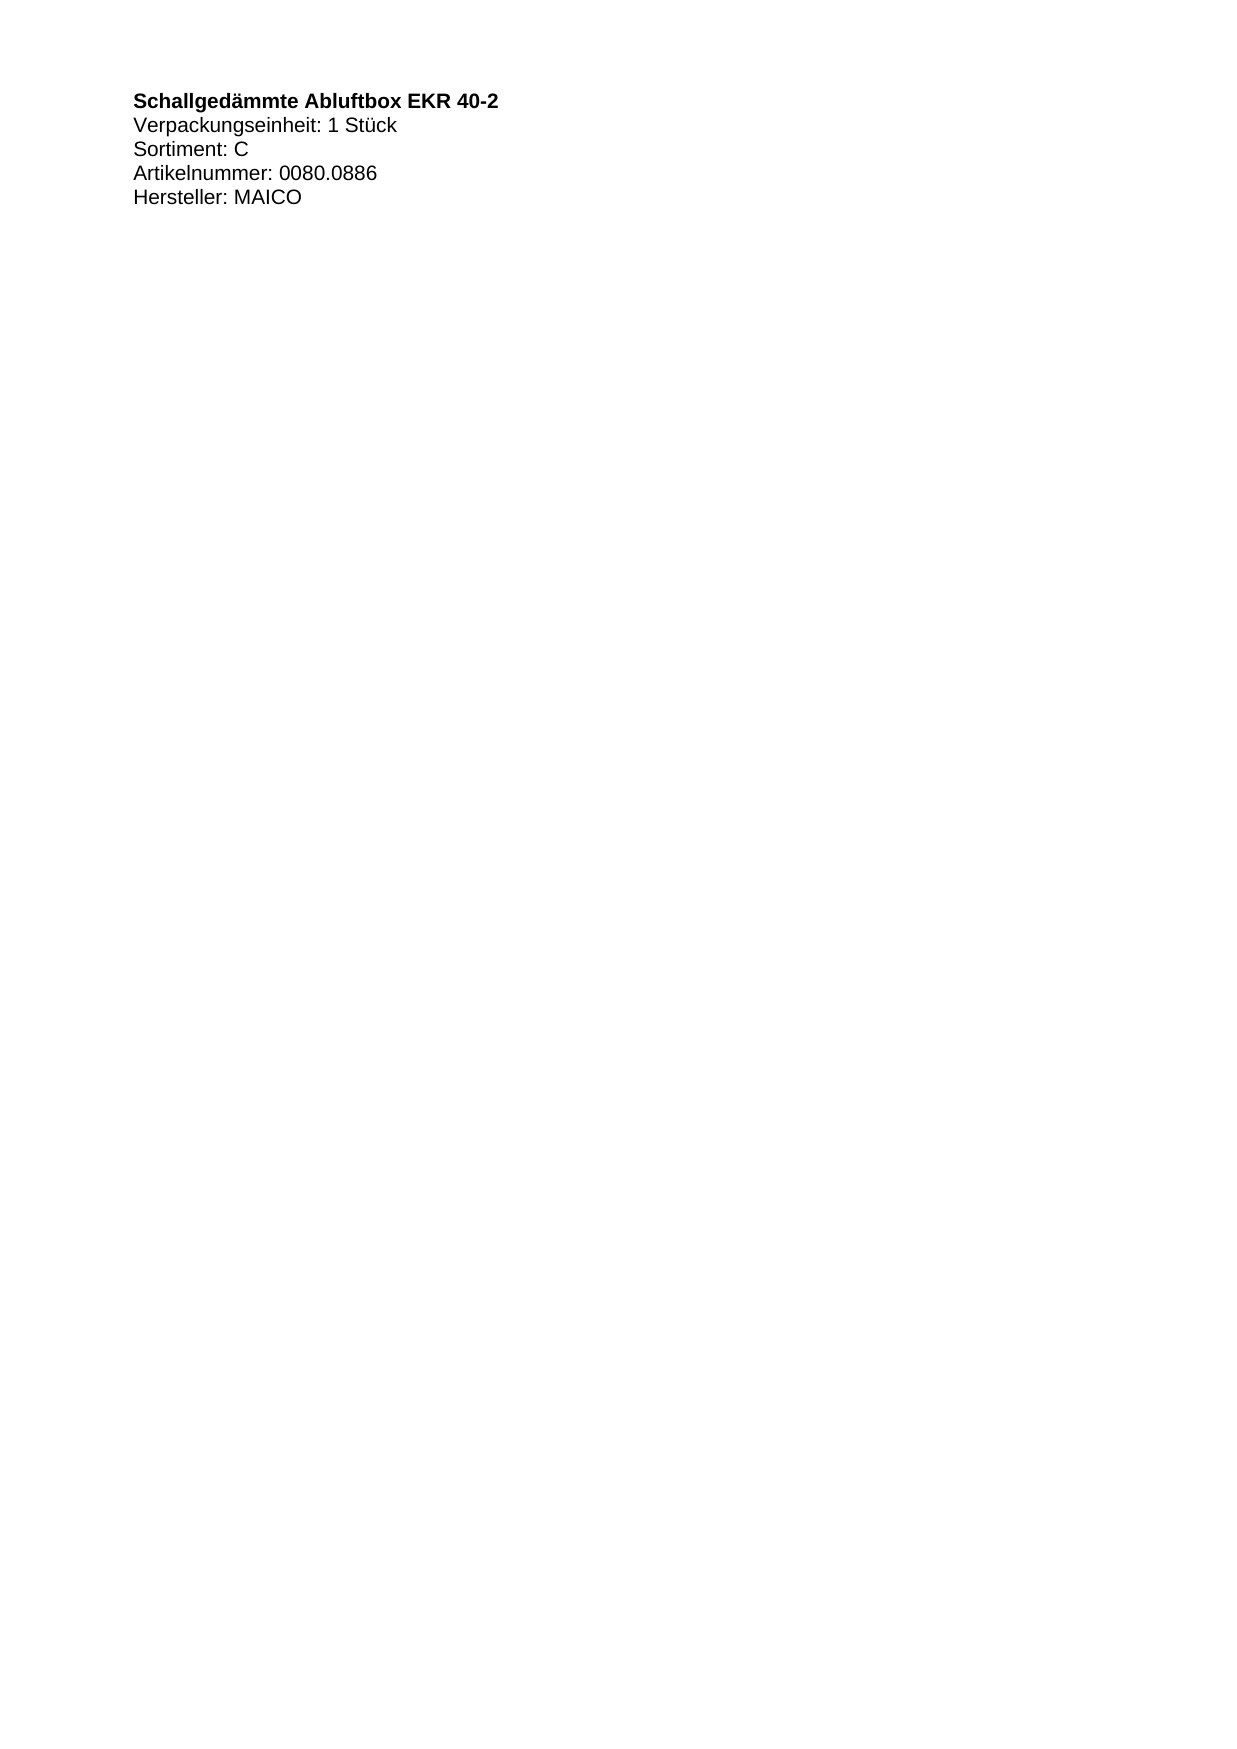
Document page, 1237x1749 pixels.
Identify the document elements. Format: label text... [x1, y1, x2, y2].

text Schallgedämmte Abluftbox EKR 40-2Verpackungseinheit: 1 StückSortiment: C Artikelnummer: 0080.0886Hersteller: MAICO [133, 89, 1148, 208]
